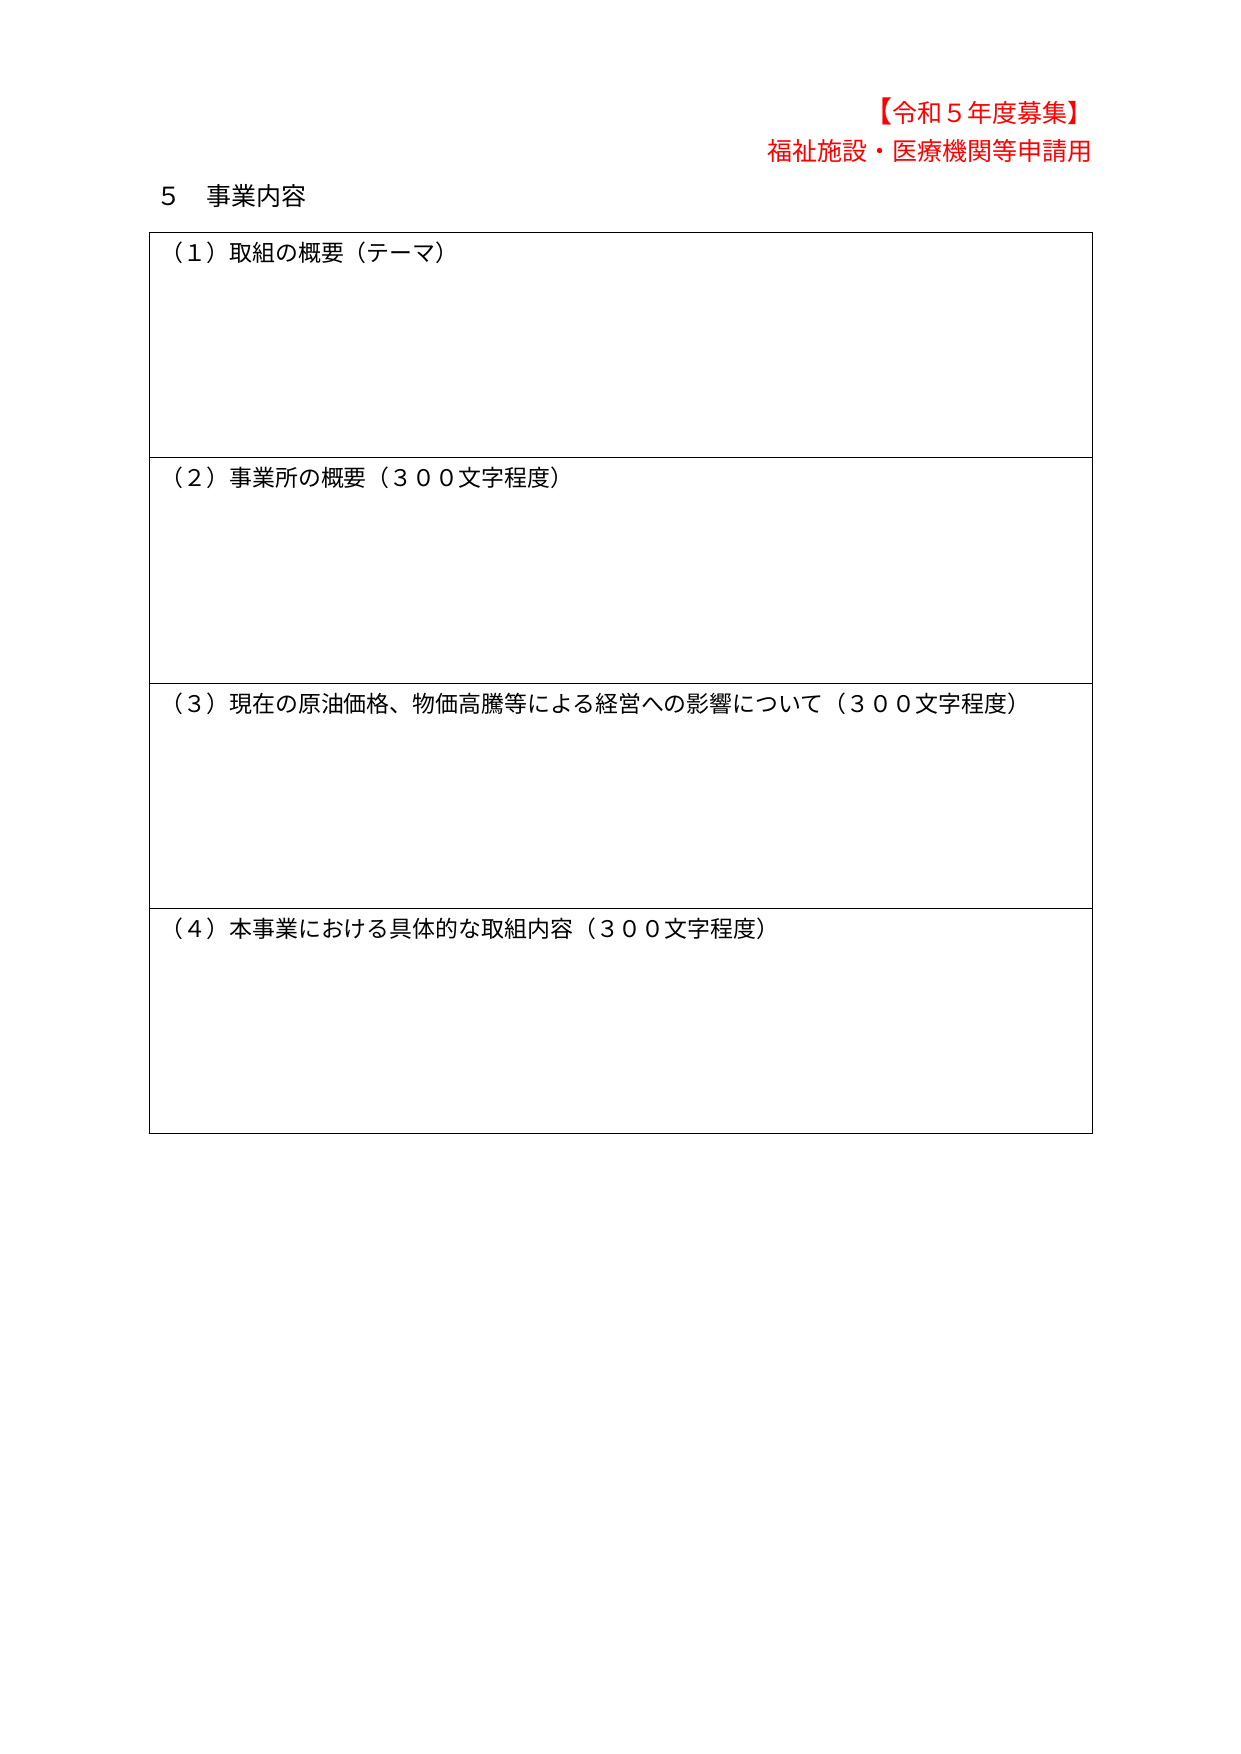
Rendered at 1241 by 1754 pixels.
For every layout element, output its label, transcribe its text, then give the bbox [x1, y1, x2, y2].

table_cell （２）事業所の概要（３００文字程度） [150, 458, 1092, 682]
text ５ 事業内容 [89, 176, 1092, 213]
table_header （１）取組の概要（テーマ） [150, 233, 1092, 457]
table_cell （３）現在の原油価格、物価高騰等による経営への影響について（３００文字程度） [150, 684, 1092, 908]
table_cell （４）本事業における具体的な取組内容（３００文字程度） [150, 909, 1092, 1133]
